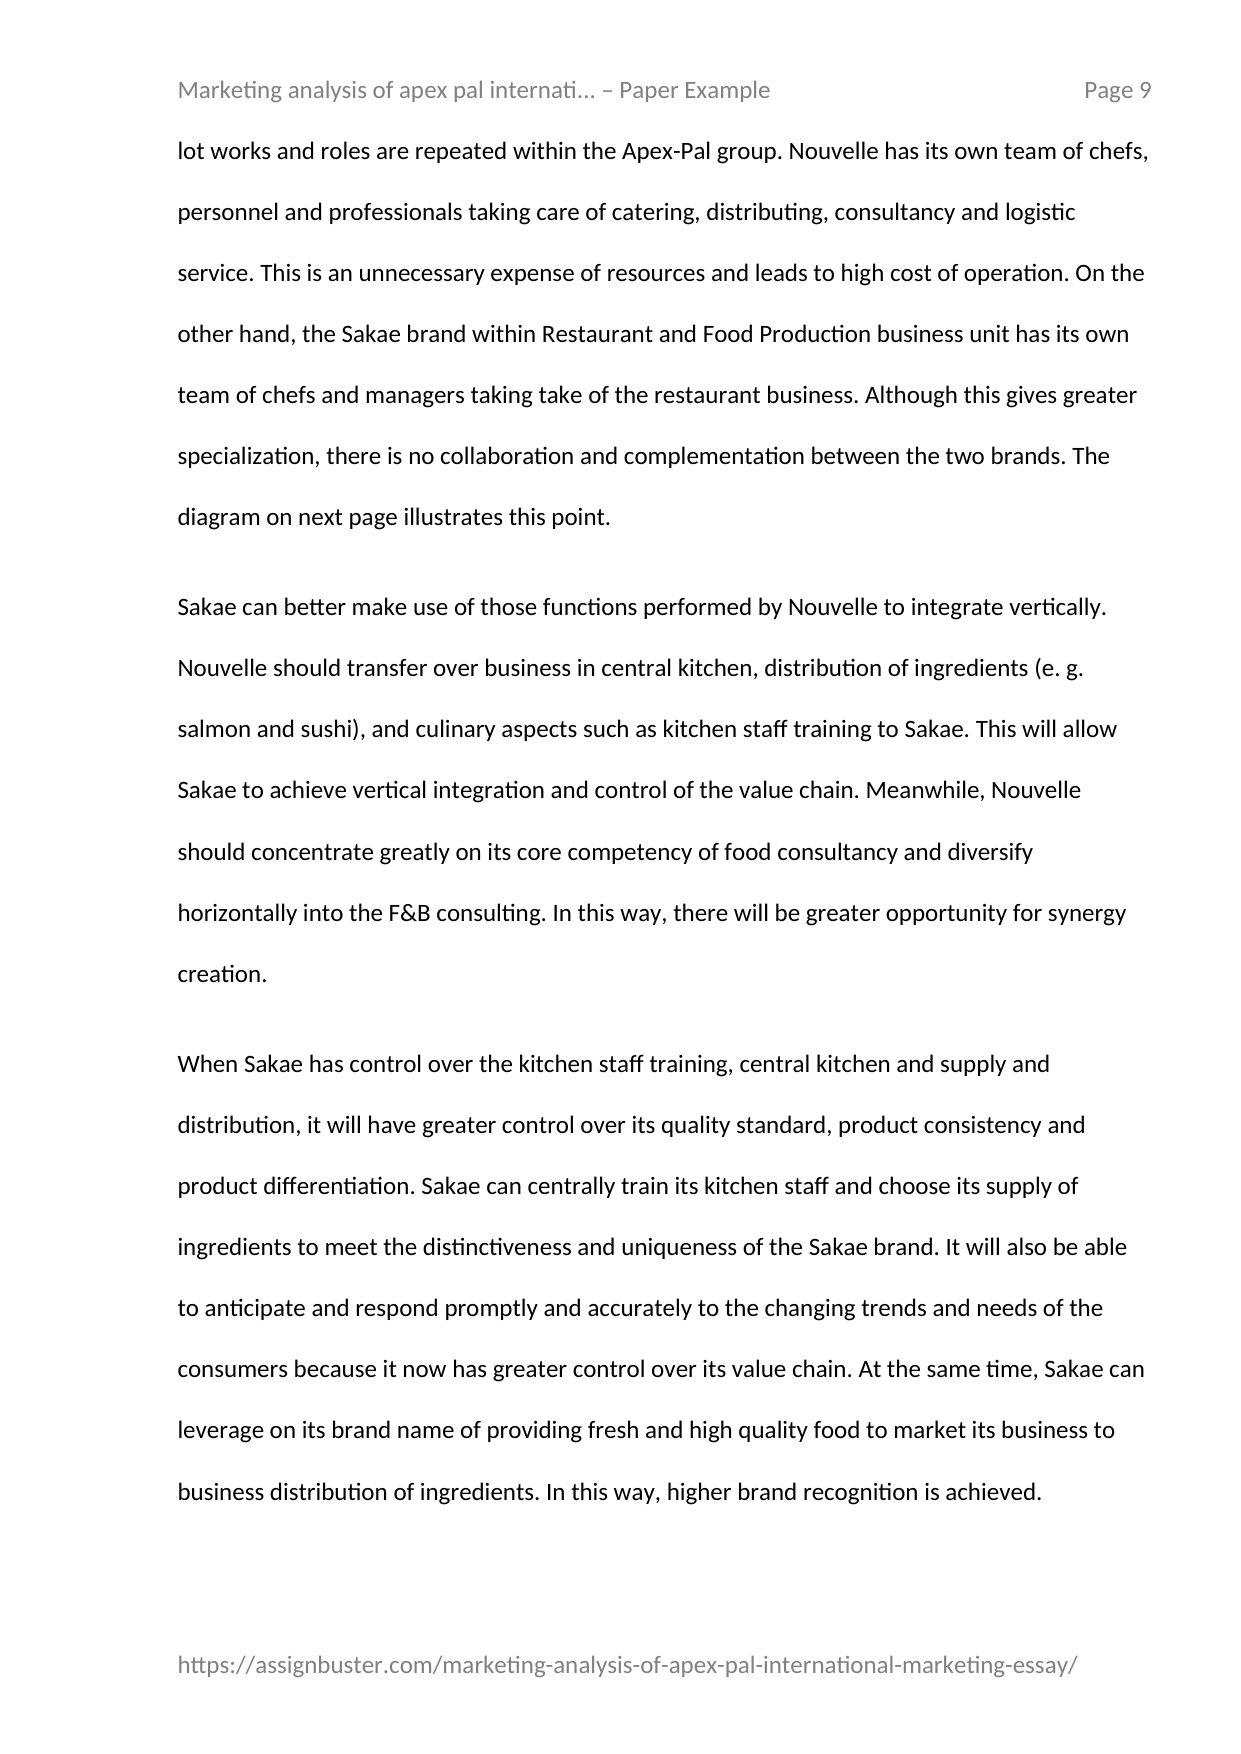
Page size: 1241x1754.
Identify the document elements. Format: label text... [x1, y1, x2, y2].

text Sakae can better make use of those functions performed by Nouvelle to integrate vertically. Nouvelle should transfer over business in central kitchen, distribution of ingredients (e. g. salmon and sushi), and culinary aspects such as kitchen staff training to Sakae. This will allow Sakae to achieve vertical integration and control of the value chain. Meanwhile, Nouvelle should concentrate greatly on its core competency of food consultancy and diversify horizontally into the F&B consulting. In this way, there will be greater opportunity for synergy creation. [177, 592, 1152, 988]
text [177, 135, 1152, 532]
text When Sakae has control over the kitchen staff training, central kitchen and supply and distribution, it will have greater control over its quality standard, product consistency and product differentiation. Sakae can centrally train its kitchen staff and choose its supply of ingredients to meet the distinctiveness and uniqueness of the Sakae brand. It will also be able to anticipate and respond promptly and accurately to the changing trends and needs of the consumers because it now has greater control over its value chain. At the same time, Sakae can leverage on its brand name of providing fresh and high quality food to market its business to business distribution of ingredients. In this way, higher brand recognition is achieved. [177, 1048, 1152, 1506]
